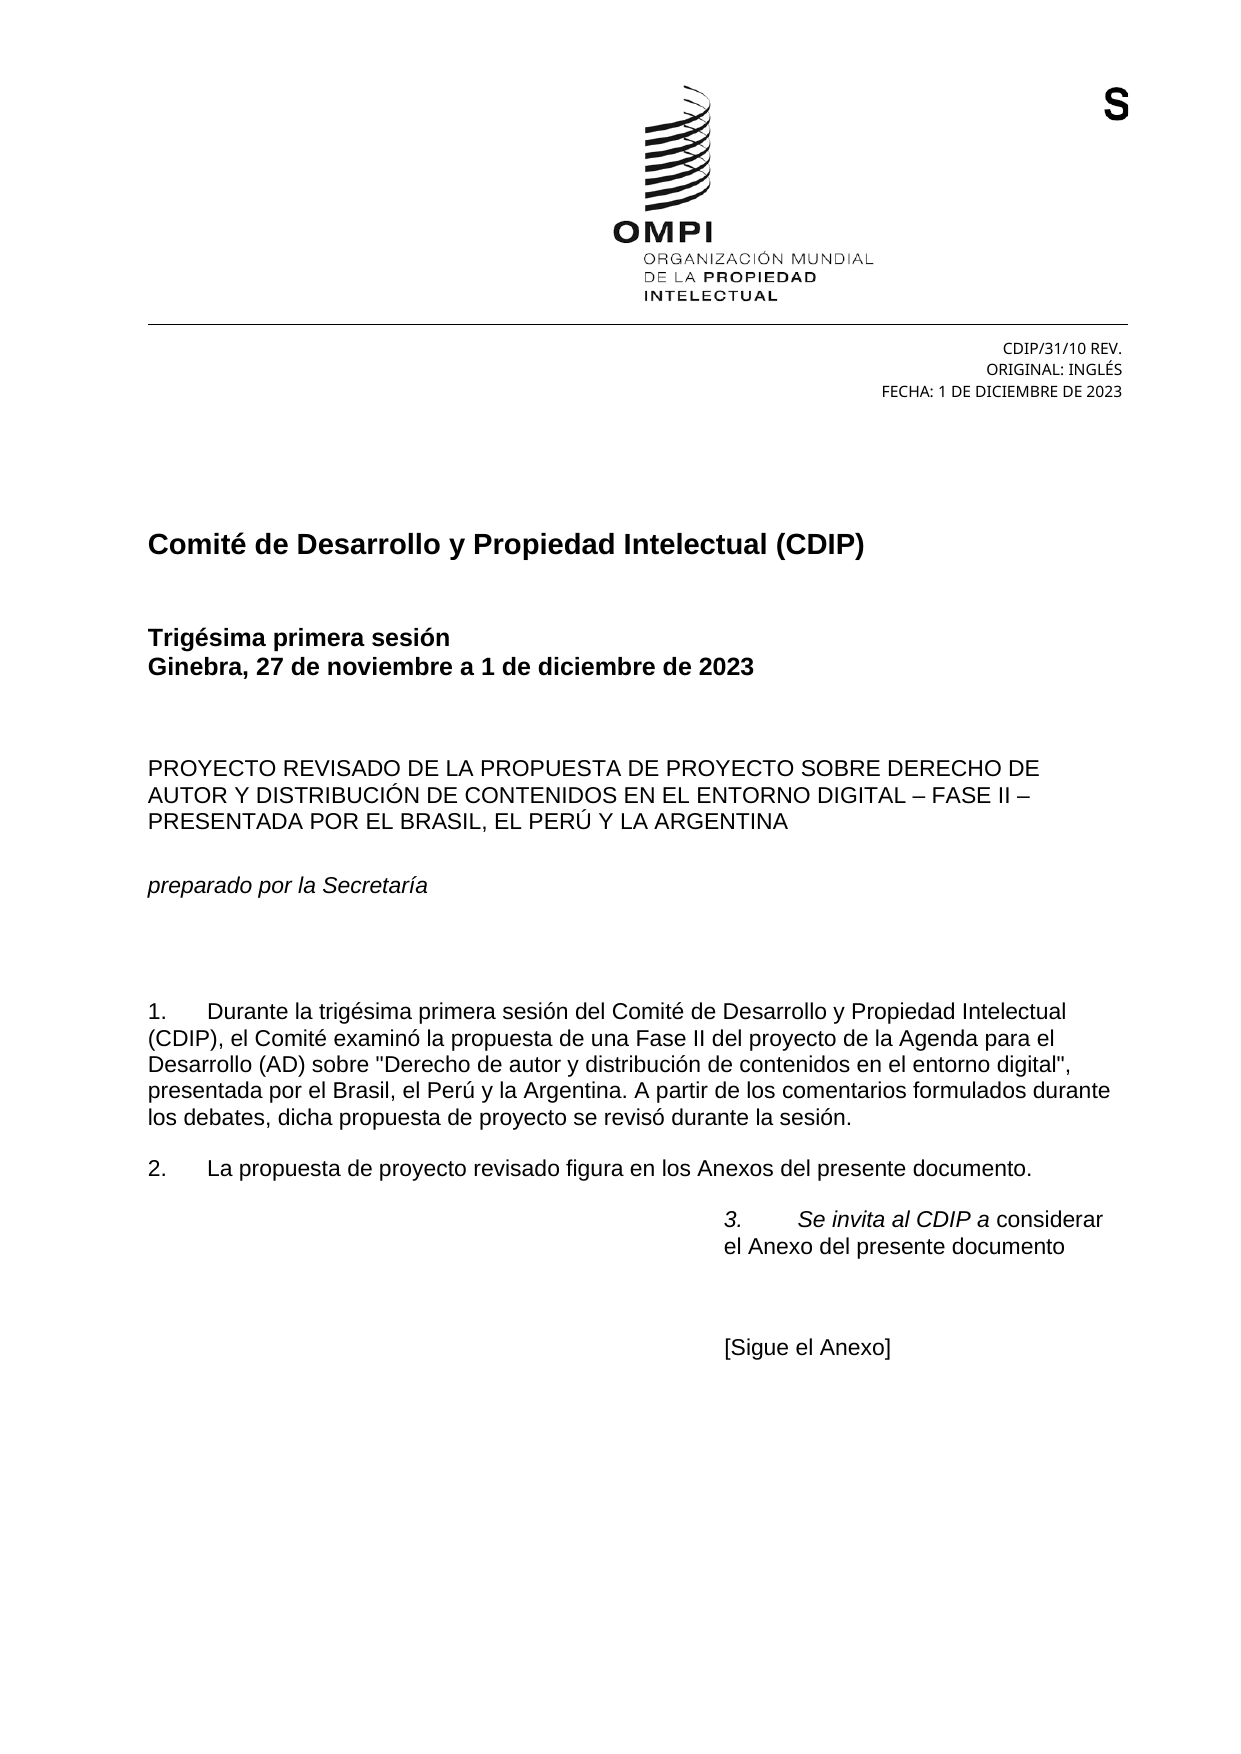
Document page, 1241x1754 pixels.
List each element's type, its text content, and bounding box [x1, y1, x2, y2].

subtitle Comité de Desarrollo y Propiedad Intelectual (CDIP) [148, 527, 1122, 560]
text CDIP/31/10 REV. [148, 338, 1122, 359]
text [Sigue el Anexo] [724, 1334, 1122, 1360]
subtitle PROYECTO REVISADO DE LA PROPUESTA DE PROYECTO SOBRE DERECHO DE AUTOR Y DISTRIBUCIÓN DE CONTENIDOS EN EL ENTORNO DIGITAL – FASE II – PRESENTADA POR EL BRASIL, EL PERÚ Y LA ARGENTINA [148, 755, 1122, 834]
list La propuesta de proyecto revisado figura en los Anexos del presente documento. [148, 1155, 1122, 1181]
list Se invita al CDIP a considerar el Anexo del presente documento [724, 1206, 1122, 1259]
text Ginebra, 27 de noviembre a 1 de diciembre de 2023 [148, 651, 1122, 680]
picture [611, 79, 1129, 302]
list Durante la trigésima primera sesión del Comité de Desarrollo y Propiedad Intelectual (CDIP), el Comité examinó la propuesta de una Fase II del proyecto de la Agenda para el Desarrollo (AD) sobre "Derecho de autor y distribución de contenidos en el entorno digital", presentada por el Brasil, el Perú y la Argentina. A partir de los comentarios formulados durante los debates, dicha propuesta de proyecto se revisó durante la sesión. [148, 998, 1122, 1130]
text ORIGINAL: INGLÉS [148, 359, 1122, 380]
text preparado por la Secretaría [148, 872, 1122, 898]
text Trigésima primera sesión [148, 623, 1122, 651]
text fecha: 1 DE DICIEMBRE DE 2023 [148, 380, 1122, 402]
